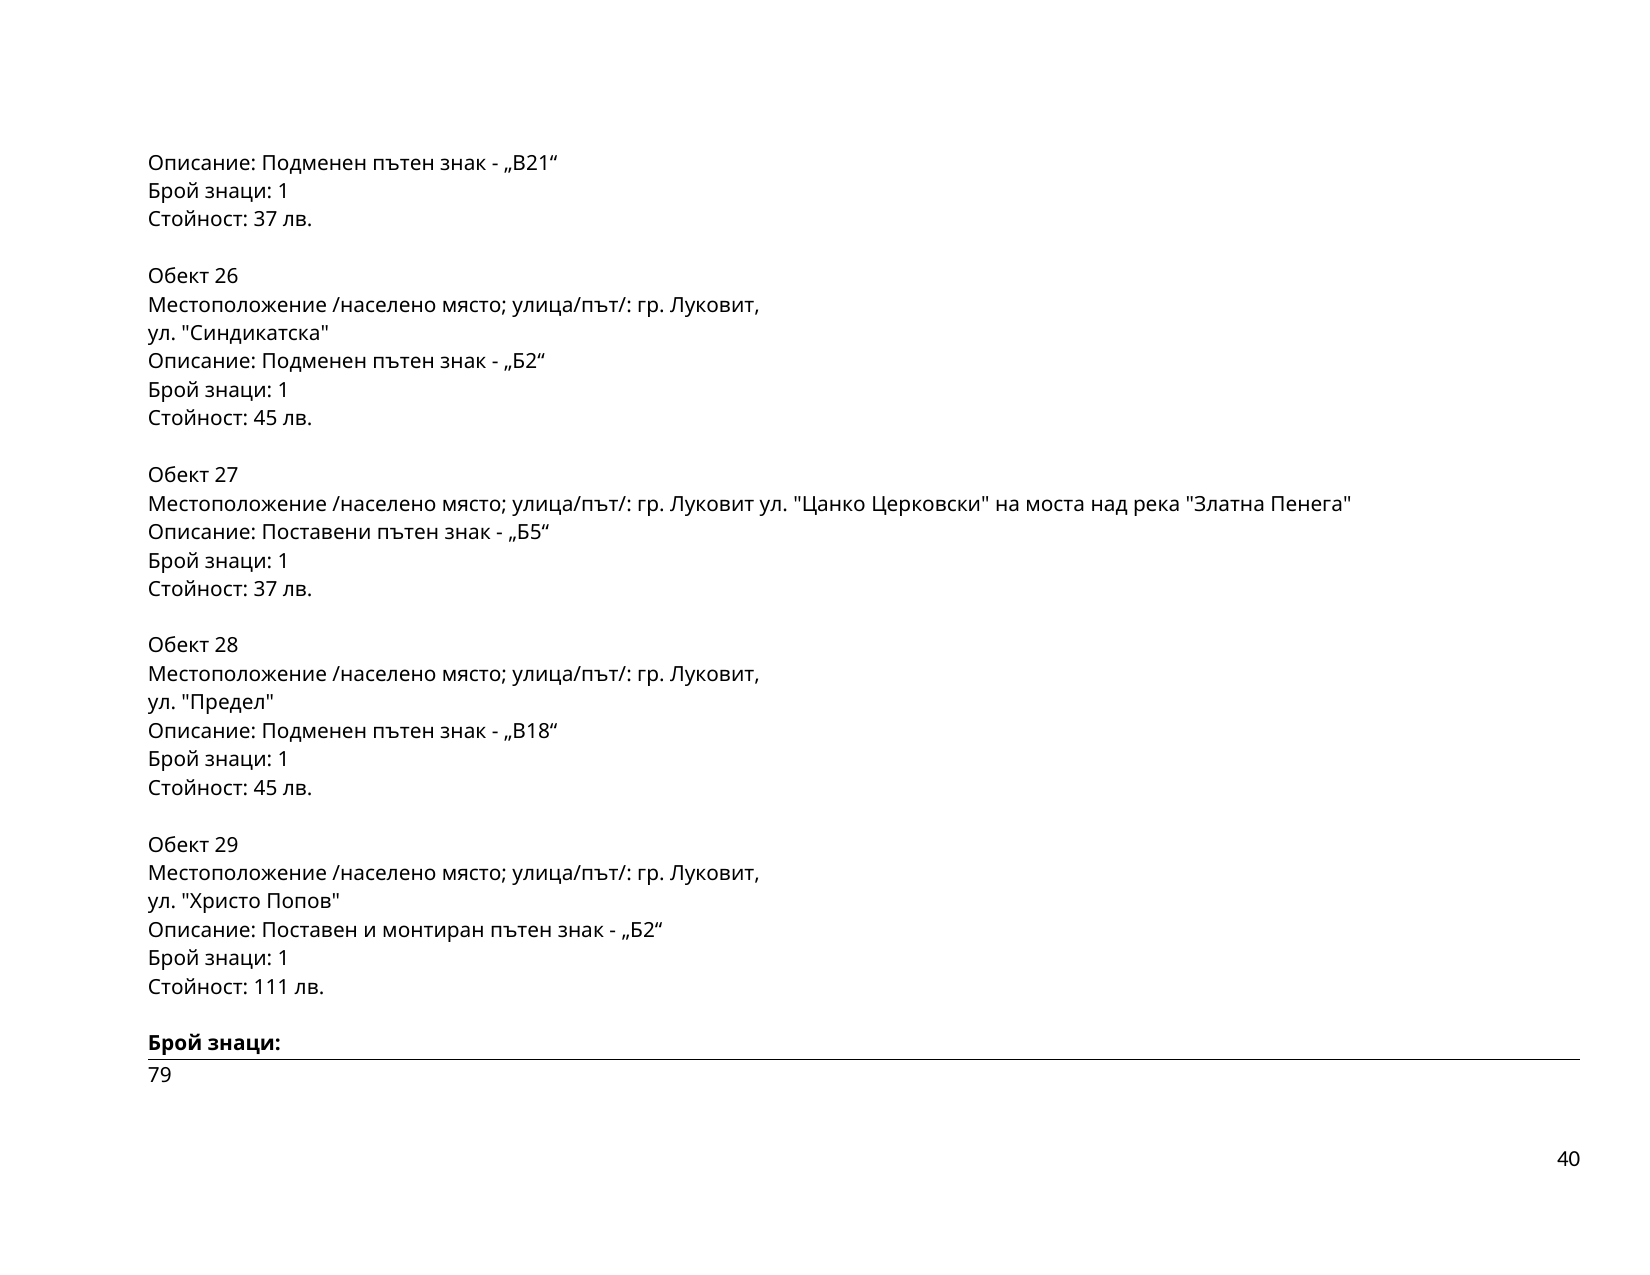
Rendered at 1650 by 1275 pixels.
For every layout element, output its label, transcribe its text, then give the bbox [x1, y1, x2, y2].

text Обект 28 Местоположение /населено място; улица/път/: гр. Луковит, ул. "Предел" Описание: Подменен пътен знак - „В18“ Брой знаци: 1 Стойност: 45 лв. Обект 29 Местоположение /населено място; улица/път/: гр. Луковит, ул. "Христо Попов" Описание: Поставен и монтиран пътен знак - „Б2“ Брой знаци: 1 Стойност: 111 лв. [148, 631, 1580, 1028]
text 79 [148, 1060, 1580, 1088]
subtitle Брой знаци: [148, 1028, 1580, 1059]
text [148, 148, 1580, 631]
